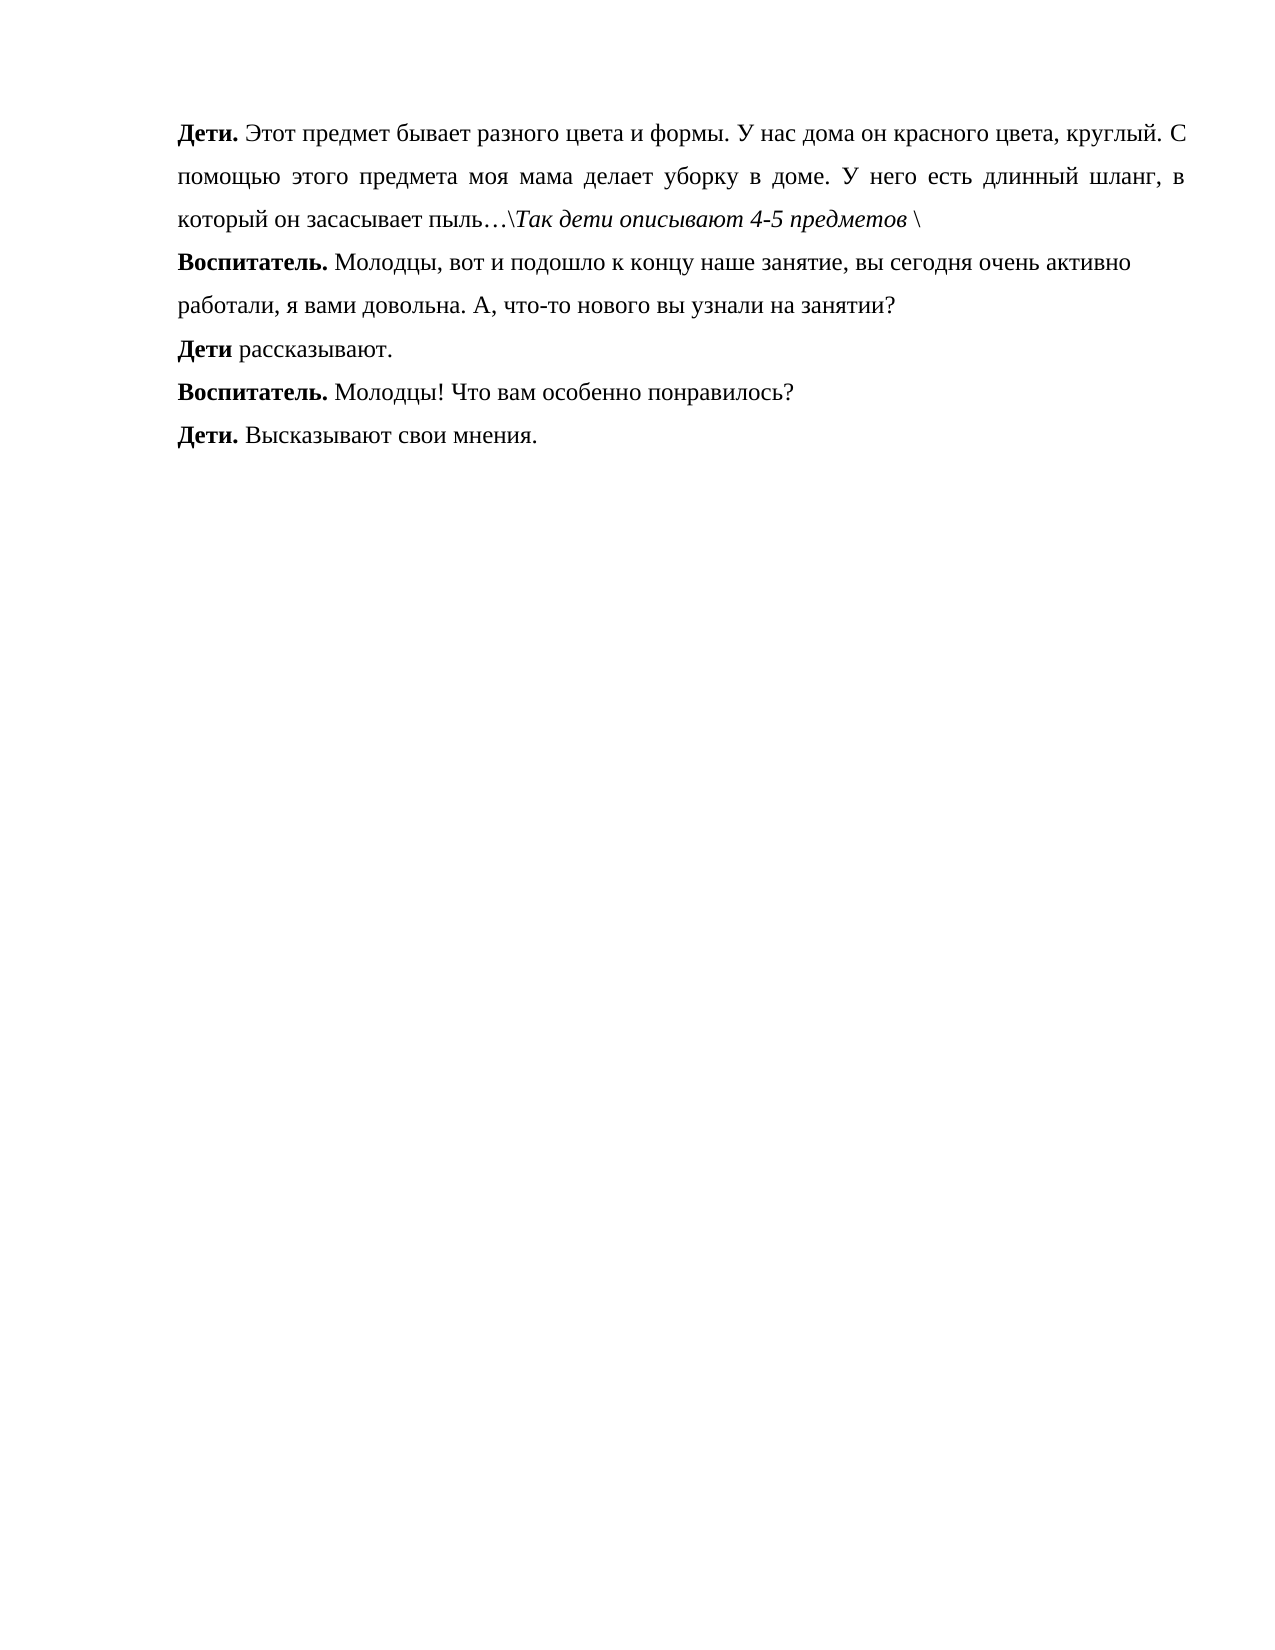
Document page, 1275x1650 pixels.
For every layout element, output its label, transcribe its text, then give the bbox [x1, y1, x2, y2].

text Дети рассказывают. [177, 334, 1186, 362]
text Дети. Этот предмет бывает разного цвета и формы. У нас дома он красного цвета, круглый. С помощью этого предмета моя мама делает уборку в доме. У него есть длинный шланг, в который он засасывает пыль…\Так дети описывают 4-5 предметов \ [177, 118, 1186, 233]
text Дети. Высказывают свои мнения. [177, 420, 1186, 449]
text Воспитатель. Молодцы! Что вам особенно понравилось? [177, 377, 1186, 406]
text Воспитатель. Молодцы, вот и подошло к концу наше занятие, вы сегодня очень активно работали, я вами довольна. А, что-то нового вы узнали на занятии? [177, 247, 1186, 319]
